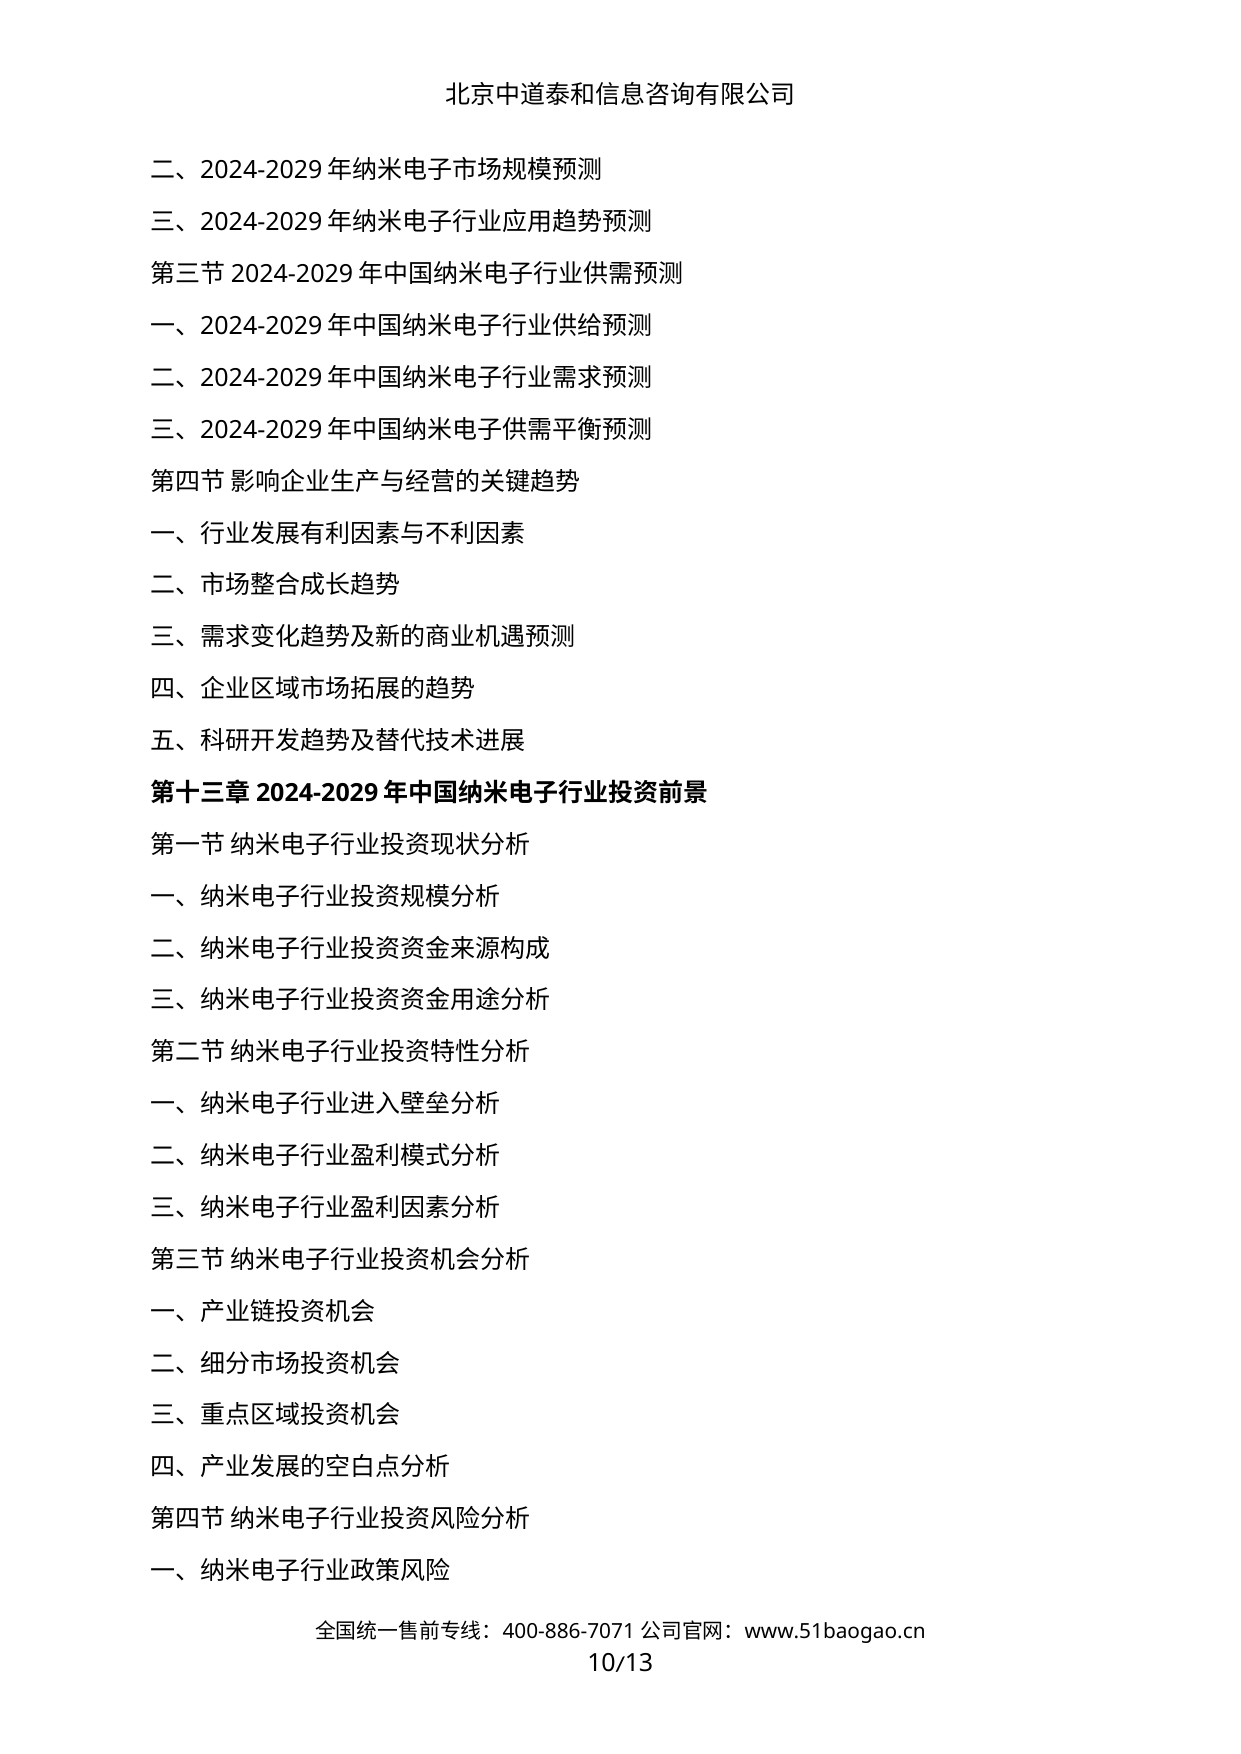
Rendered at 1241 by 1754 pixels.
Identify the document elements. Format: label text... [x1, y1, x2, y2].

text 第一节 纳米电子行业投资现状分析 [150, 824, 1090, 861]
text 三、2024-2029年纳米电子行业应用趋势预测 [150, 202, 1090, 238]
text 五、科研开发趋势及替代技术进展 [150, 721, 1090, 757]
text 第十三章 2024-2029年中国纳米电子行业投资前景 [150, 772, 1090, 809]
text 二、2024-2029年纳米电子市场规模预测 [150, 150, 1090, 186]
text 二、2024-2029年中国纳米电子行业需求预测 [150, 357, 1090, 394]
text 三、重点区域投资机会 [150, 1395, 1090, 1431]
text 四、产业发展的空白点分析 [150, 1447, 1090, 1483]
text 第四节 纳米电子行业投资风险分析 [150, 1499, 1090, 1535]
text 第三节 2024-2029年中国纳米电子行业供需预测 [150, 254, 1090, 290]
text 一、纳米电子行业政策风险 [150, 1551, 1090, 1587]
text 三、纳米电子行业盈利因素分析 [150, 1187, 1090, 1224]
text 三、2024-2029年中国纳米电子供需平衡预测 [150, 409, 1090, 446]
text 二、纳米电子行业投资资金来源构成 [150, 928, 1090, 964]
text 一、行业发展有利因素与不利因素 [150, 513, 1090, 549]
text 一、2024-2029年中国纳米电子行业供给预测 [150, 306, 1090, 342]
text 三、需求变化趋势及新的商业机遇预测 [150, 617, 1090, 653]
text 一、产业链投资机会 [150, 1291, 1090, 1327]
text 二、市场整合成长趋势 [150, 565, 1090, 601]
text 四、企业区域市场拓展的趋势 [150, 669, 1090, 705]
text 第四节 影响企业生产与经营的关键趋势 [150, 461, 1090, 497]
text 一、纳米电子行业进入壁垒分析 [150, 1084, 1090, 1120]
text 三、纳米电子行业投资资金用途分析 [150, 980, 1090, 1016]
text 二、纳米电子行业盈利模式分析 [150, 1136, 1090, 1172]
text 第三节 纳米电子行业投资机会分析 [150, 1239, 1090, 1276]
text 一、纳米电子行业投资规模分析 [150, 876, 1090, 912]
text 第二节 纳米电子行业投资特性分析 [150, 1032, 1090, 1068]
text 二、细分市场投资机会 [150, 1343, 1090, 1379]
